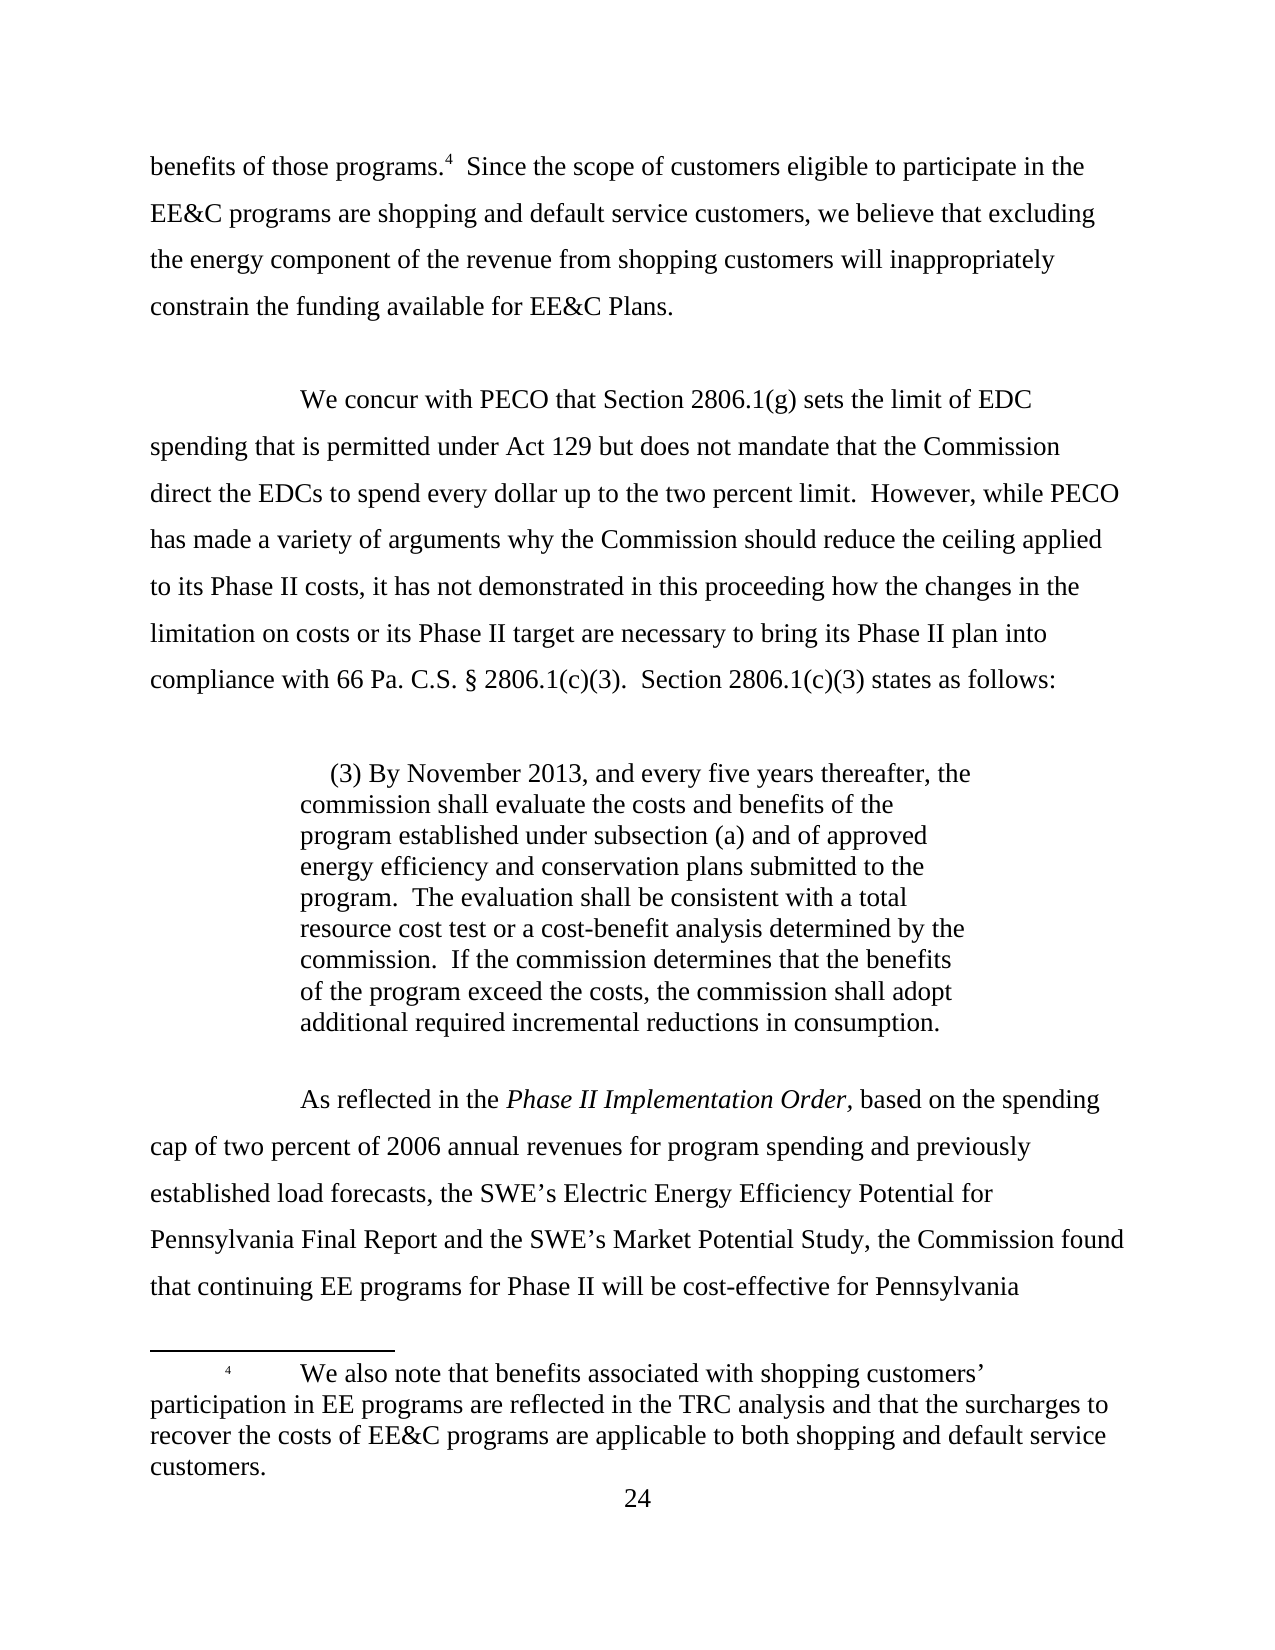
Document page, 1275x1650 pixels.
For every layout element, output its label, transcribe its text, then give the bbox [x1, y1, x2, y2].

text (3) By November 2013, and every five years thereafter, the commission shall evaluate the costs and benefits of the program established under subsection (a) and of approved energy efficiency and conservation plans submitted to the program. The evaluation shall be consistent with a total resource cost test or a cost-benefit analysis determined by the commission. If the commission determines that the benefits of the program exceed the costs, the commission shall adopt additional required incremental reductions in consumption. [300, 757, 975, 1037]
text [150, 150, 1125, 321]
text We concur with PECO that Section 2806.1(g) sets the limit of EDC spending that is permitted under Act 129 but does not mandate that the Commission direct the EDCs to spend every dollar up to the two percent limit. However, while PECO has made a variety of arguments why the Commission should reduce the ceiling applied to its Phase II costs, it has not demonstrated in this proceeding how the changes in the limitation on costs or its Phase II target are necessary to bring its Phase II plan into compliance with 66 Pa. C.S. § 2806.1(c)(3). Section 2806.1(c)(3) states as follows: [150, 383, 1125, 694]
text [150, 1084, 1125, 1301]
